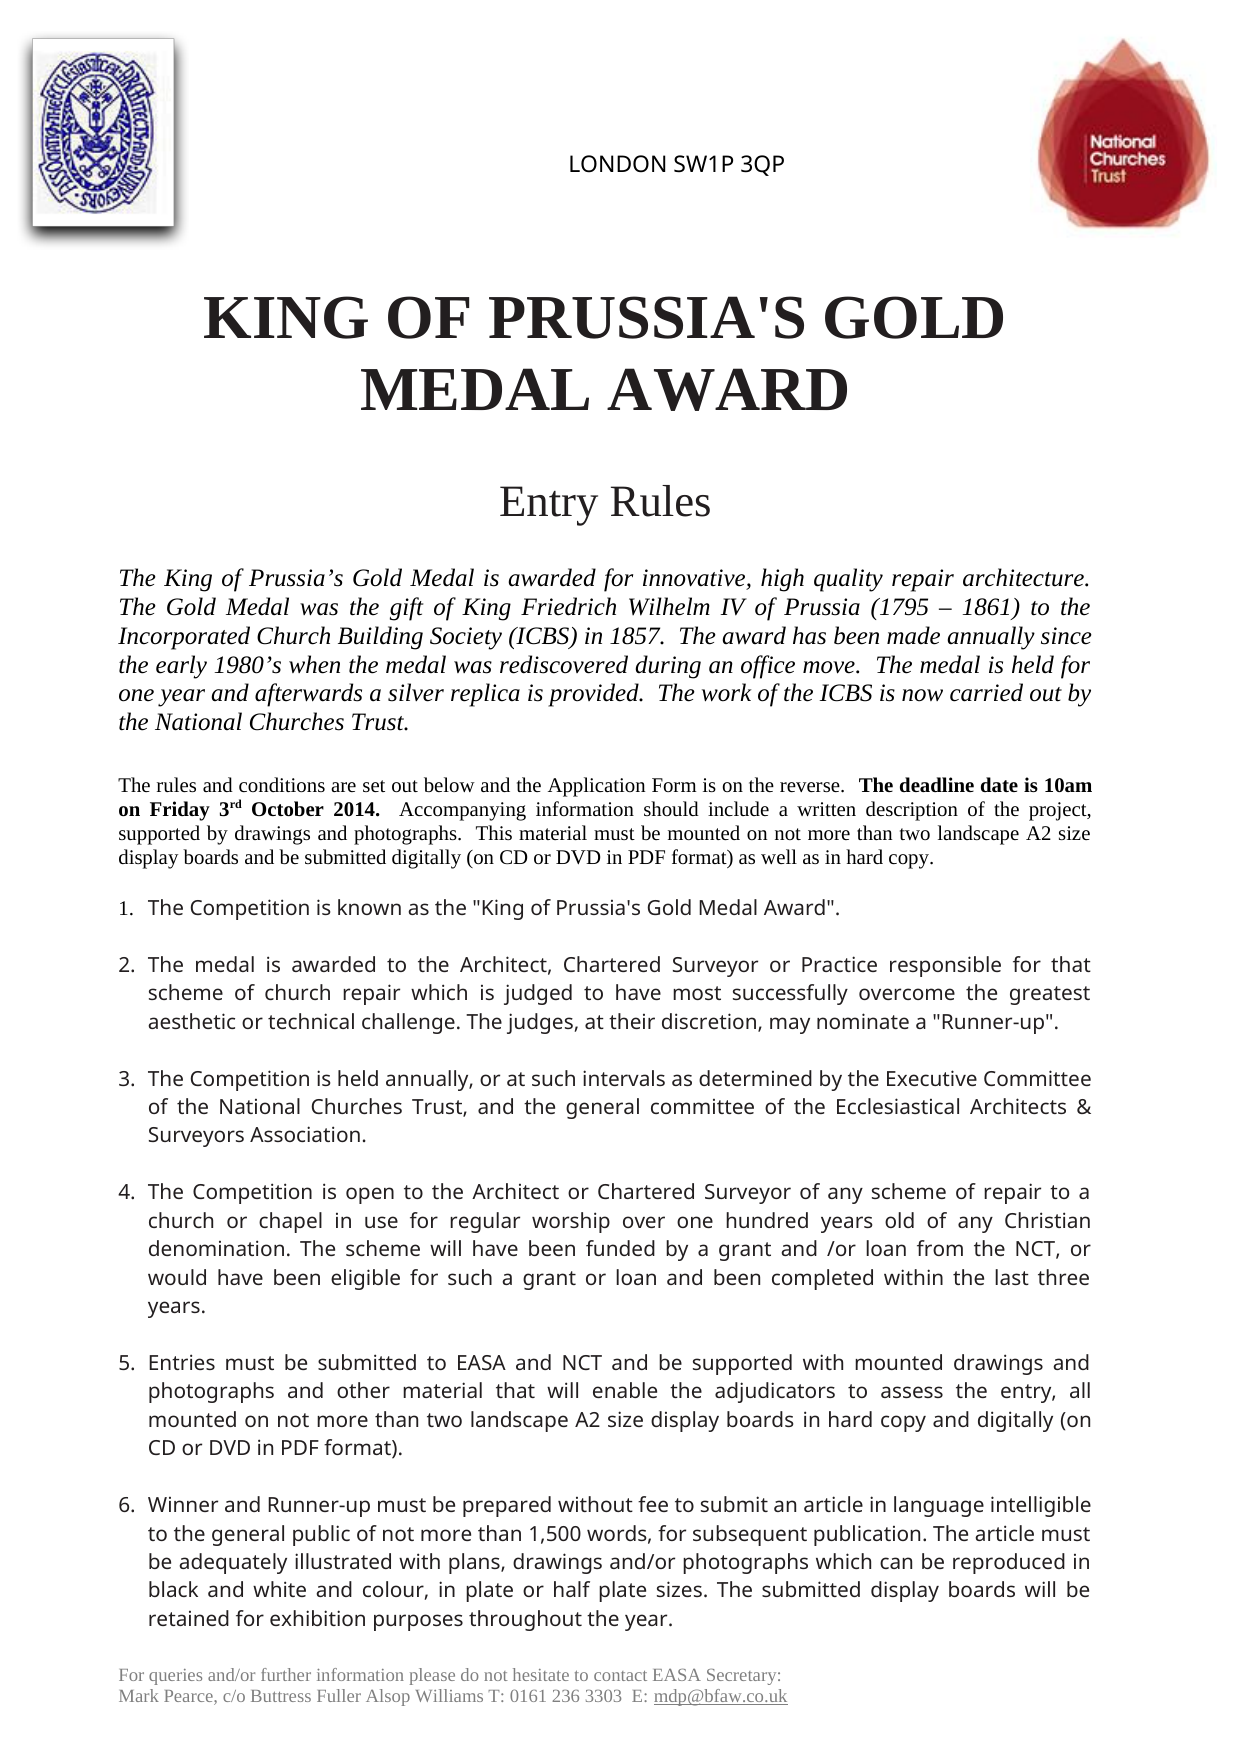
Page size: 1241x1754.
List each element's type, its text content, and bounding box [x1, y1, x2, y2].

text The King of Prussia’s Gold Medal is awarded for innovative, high quality repair architecture. The Gold Medal was the gift of King Friedrich Wilhelm IV of Prussia (1795 – 1861) to the Incorporated Church Building Society (ICBS) in 1857. The award has been made annually since the early 1980’s when the medal was rediscovered during an office move. The medal is held for one year and afterwards a silver replica is provided. The work of the ICBS is now carried out by the National Churches Trust. [118, 563, 1092, 736]
text 2. The medal is awarded to the Architect, Chartered Surveyor or Practice responsible for that scheme of church repair which is judged to have most successfully overcome the greatest aesthetic or technical challenge. The judges, at their discretion, may nominate a "Runner-up". [118, 950, 1092, 1035]
text 4. The Competition is open to the Architect or Chartered Surveyor of any scheme of repair to a church or chapel in use for regular worship over one hundred years old of any Christian denomination. The scheme will have been funded by a grant and /or loan from the NCT, or would have been eligible for such a grant or loan and been completed within the last three years. [118, 1177, 1092, 1320]
text The rules and conditions are set out below and the Application Form is on the reverse. The deadline date is 10am on Friday 3rd October 2014. Accompanying information should include a written description of the project, supported by drawings and photographs. This material must be mounted on not more than two landscape A2 size display boards and be submitted digitally (on CD or DVD in PDF format) as well as in hard copy. [118, 773, 1092, 869]
text LONDON [493, 148, 1092, 179]
picture [1029, 12, 1218, 277]
text 5. Entries must be submitted to EASA and NCT and be supported with mounted drawings and photographs and other material that will enable the adjudicators to assess the entry, all mounted on not more than two landscape A2 size display boards in hard copy and digitally (on CD or DVD in PDF format). [118, 1348, 1092, 1462]
text KING OF PRUSSIA'S GOLD MEDAL AWARD [118, 280, 1092, 424]
text 3. The Competition is held annually, or at such intervals as determined by the Executive Committee of the National Churches Trust, and the general committee of the Ecclesiastical Architects & Surveyors Association. [118, 1064, 1092, 1149]
text Entry Rules [118, 475, 1092, 527]
text 1. The Competition is known as the "King of Prussia's Gold Medal Award". [118, 893, 1092, 922]
text 6. Winner and Runner-up must be prepared without fee to submit an article in language intelligible to the general public of not more than 1,500 words, for subsequent publication. The article must be adequately illustrated with plans, drawings and/or photographs which can be reproduced in black and white and colour, in plate or half plate sizes. The submitted display boards will be retained for exhibition purposes throughout the year. [118, 1490, 1092, 1632]
picture [17, 31, 189, 250]
